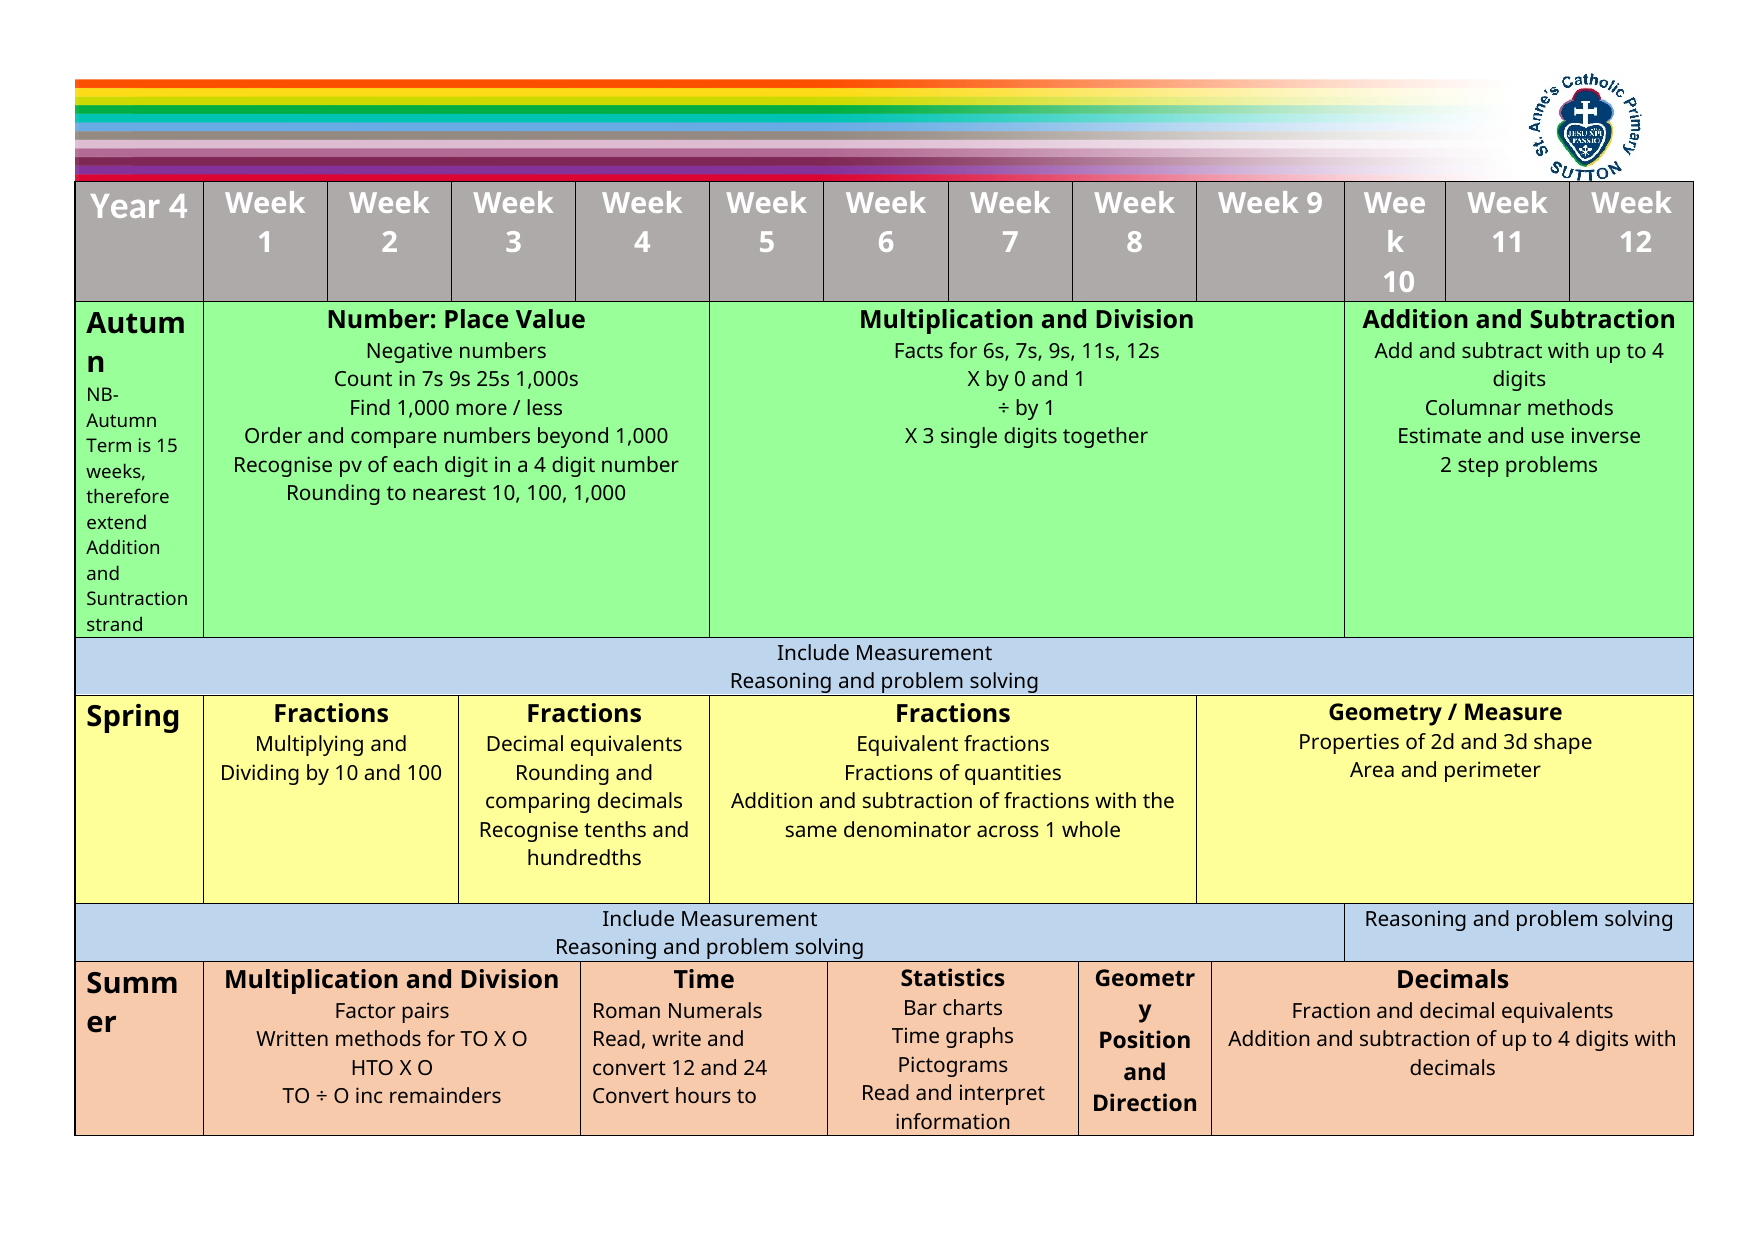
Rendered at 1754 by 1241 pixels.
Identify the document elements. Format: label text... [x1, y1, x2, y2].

table_cell Statistics Bar charts Time graphs Pictograms Read and interpret information [828, 962, 1078, 1135]
table_cell Geometry Position and Direction Co-ordinates Positions and translations [1079, 962, 1211, 1135]
table_cell Summer [76, 962, 203, 1135]
table_cell Number: Place Value Negative numbers Count in 7s 9s 25s 1,000s Find 1,000 more / less Order and compare numbers beyond 1,000 Recognise pv of each digit in a 4 digit number Rounding to nearest 10, 100, 1,000 [204, 302, 709, 637]
table_header Week 9 [1197, 182, 1344, 301]
table_cell Spring [76, 696, 203, 903]
table_cell Fractions Multiplying and Dividing by 10 and 100 [204, 696, 458, 903]
table_cell Geometry / Measure Properties of 2d and 3d shape Area and perimeter [1197, 696, 1693, 903]
table_header Year 4 [76, 182, 203, 301]
table_cell Multiplication and Division Factor pairs Written methods for TO X O HTO X O TO ÷ O inc remainders [204, 962, 580, 1135]
table_header Week 8 [1073, 182, 1196, 301]
table_header Week 1 [204, 182, 327, 301]
table_cell Autumn NB- Autumn Term is 15 weeks, therefore extend Addition and Suntraction strand [76, 302, 203, 637]
table_header Week 6 [824, 182, 948, 301]
table_cell Decimals Fraction and decimal equivalents Addition and subtraction of up to 4 digits with decimals [1212, 962, 1693, 1135]
table_cell Reasoning and problem solving [1345, 904, 1693, 961]
table_cell Include Measurement Reasoning and problem solving [76, 904, 1344, 961]
table_cell Time Roman Numerals Read, write and convert 12 and 24 Convert hours to minutes, minutes to seconds, years to months, weeks to days [581, 962, 827, 1135]
table_cell Fractions Equivalent fractions Fractions of quantities Addition and subtraction of fractions with the same denominator across 1 whole [710, 696, 1196, 903]
table_cell Include Measurement Reasoning and problem solving [76, 638, 1693, 694]
table_header Week 11 [1446, 182, 1569, 301]
table_cell Multiplication and Division Facts for 6s, 7s, 9s, 11s, 12s X by 0 and 1 ÷ by 1 X 3 single digits together [710, 302, 1344, 637]
table_cell Addition and Subtraction Add and subtract with up to 4 digits Columnar methods Estimate and use inverse 2 step problems [1345, 302, 1693, 637]
table_header Week 5 [710, 182, 823, 301]
table_header Week 7 [949, 182, 1072, 301]
table_header Week 2 [328, 182, 451, 301]
table_header Week 4 [576, 182, 709, 301]
table_header Week 3 [452, 182, 575, 301]
table_header Week 10 [1345, 182, 1445, 301]
table_header Week 12 [1570, 182, 1693, 301]
picture [75, 73, 1642, 181]
table_cell Fractions Decimal equivalents Rounding and comparing decimals Recognise tenths and hundredths [459, 696, 709, 903]
